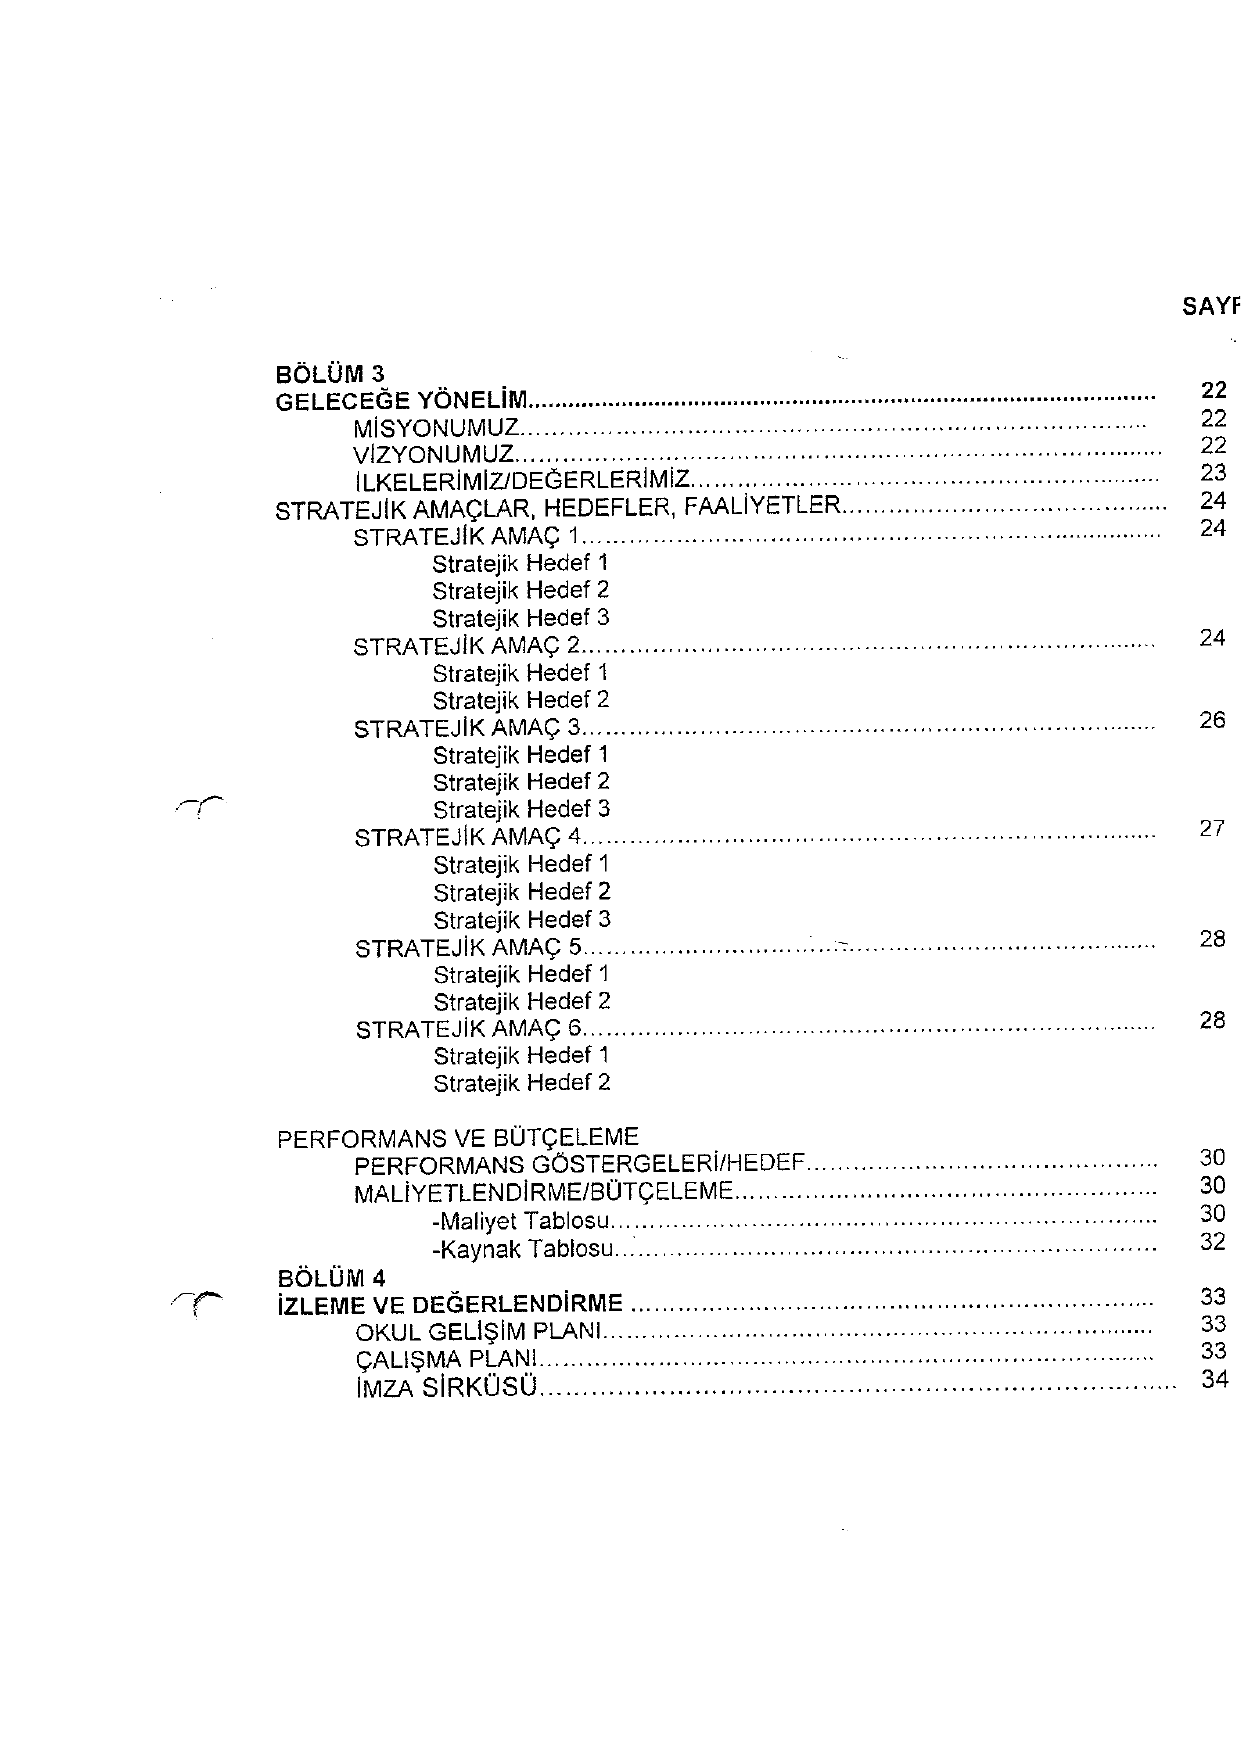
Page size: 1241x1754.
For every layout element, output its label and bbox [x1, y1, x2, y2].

picture [147, 147, 1241, 1607]
